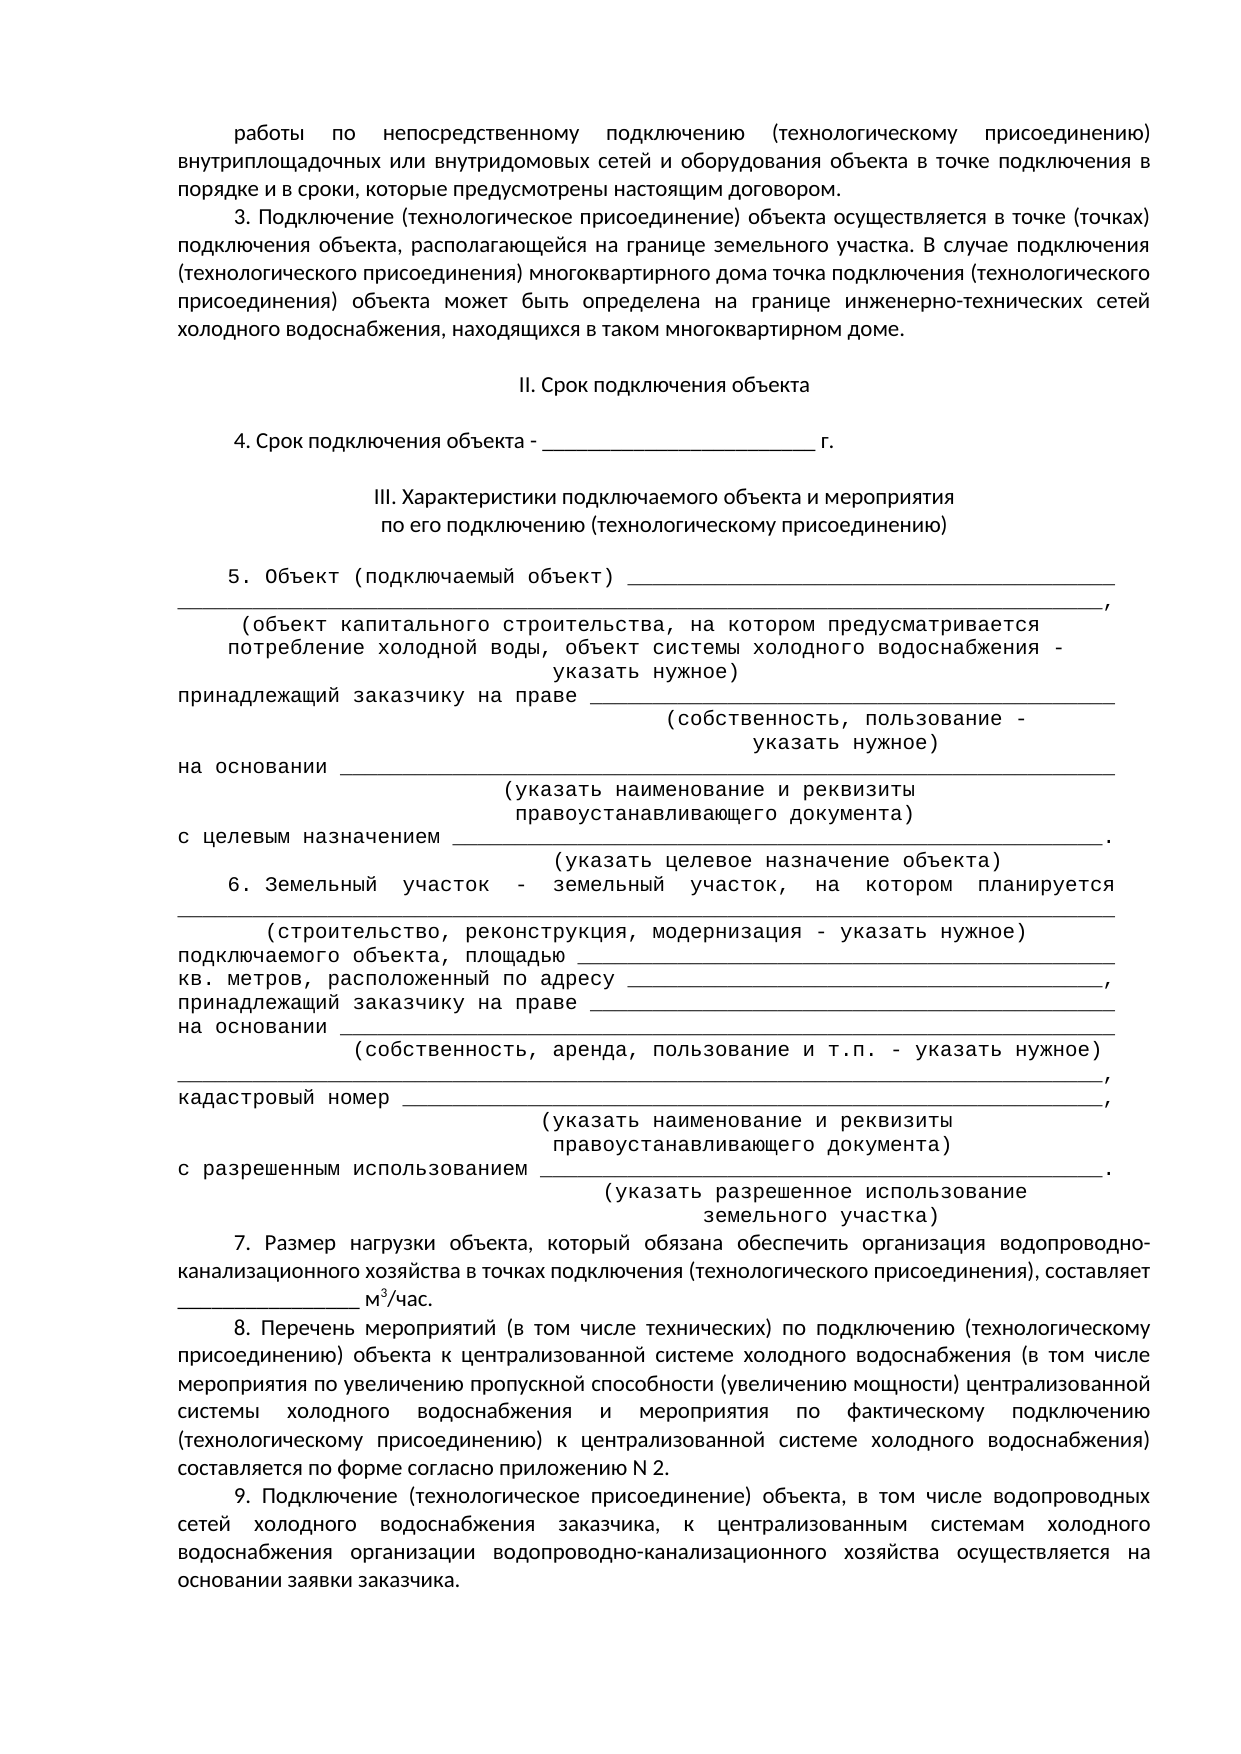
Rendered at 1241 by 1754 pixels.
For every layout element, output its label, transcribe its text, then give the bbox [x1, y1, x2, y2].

text 3. Подключение (технологическое присоединение) объекта осуществляется в точке (точках) подключения объекта, располагающейся на границе земельного участка. В случае подключения (технологического присоединения) многоквартирного дома точка подключения (технологического присоединения) объекта может быть определена на границе инженерно-технических сетей холодного водоснабжения, находящихся в таком многоквартирном доме. [177, 202, 1152, 342]
text III. Характеристики подключаемого объекта и мероприятия [177, 482, 1152, 510]
text 7. Размер нагрузки объекта, который обязана обеспечить организация водопроводно-канализационного хозяйства в точках подключения (технологического присоединения), составляет ________________ м3/час. [177, 1228, 1152, 1313]
text земельного участка) [177, 1205, 1152, 1228]
text (собственность, аренда, пользование и т.п. - указать нужное) [177, 1039, 1152, 1063]
text 9. Подключение (технологическое присоединение) объекта, в том числе водопроводных сетей холодного водоснабжения заказчика, к централизованным системам холодного водоснабжения организации водопроводно-канализационного хозяйства осуществляется на основании заявки заказчика. [177, 1481, 1152, 1593]
text правоустанавливающего документа) [177, 1134, 1152, 1158]
text указать нужное) [177, 661, 1152, 685]
text с целевым назначением ____________________________________________________. [177, 827, 1152, 850]
text принадлежащий заказчику на праве __________________________________________ [177, 992, 1152, 1016]
text (указать наименование и реквизиты [177, 779, 1152, 803]
text 5. Объект (подключаемый объект) _______________________________________ [177, 566, 1152, 590]
text II. Срок подключения объекта [177, 370, 1152, 398]
text (строительство, реконструкция, модернизация - указать нужное) [177, 921, 1152, 945]
text 8. Перечень мероприятий (в том числе технических) по подключению (технологическому присоединению) объекта к централизованной системе холодного водоснабжения (в том числе мероприятия по увеличению пропускной способности (увеличению мощности) централизованной системы холодного водоснабжения и мероприятия по фактическому подключению (технологическому присоединению) к централизованной системе холодного водоснабжения) составляется по форме согласно приложению N 2. [177, 1313, 1152, 1481]
text потребление холодной воды, объект системы холодного водоснабжения - [177, 637, 1152, 661]
text (указать наименование и реквизиты [177, 1110, 1152, 1134]
text (собственность, пользование - [177, 708, 1152, 732]
text принадлежащий заказчику на праве __________________________________________ [177, 685, 1152, 708]
text 4. Срок подключения объекта - ________________________ г. [177, 426, 1152, 454]
text на основании ______________________________________________________________ [177, 756, 1152, 779]
text (объект капитального строительства, на котором предусматривается [177, 614, 1152, 637]
text правоустанавливающего документа) [177, 803, 1152, 827]
text (указать разрешенное использование [177, 1181, 1152, 1205]
text кв. метров, расположенный по адресу ______________________________________, [177, 968, 1152, 992]
text кадастровый номер ________________________________________________________, [177, 1087, 1152, 1110]
text 6. Земельный участок - земельный участок, на котором планируется [177, 874, 1152, 897]
text ___________________________________________________________________________ [177, 897, 1152, 921]
text (указать целевое назначение объекта) [177, 850, 1152, 874]
text __________________________________________________________________________, [177, 1063, 1152, 1087]
text с разрешенным использованием _____________________________________________. [177, 1158, 1152, 1181]
text __________________________________________________________________________, [177, 590, 1152, 614]
text подключаемого объекта, площадью ___________________________________________ [177, 945, 1152, 968]
text на основании ______________________________________________________________ [177, 1016, 1152, 1039]
text работы по непосредственному подключению (технологическому присоединению) внутриплощадочных или внутридомовых сетей и оборудования объекта в точке подключения в порядке и в сроки, которые предусмотрены настоящим договором. [177, 118, 1152, 202]
text по его подключению (технологическому присоединению) [177, 510, 1152, 538]
text указать нужное) [177, 732, 1152, 756]
